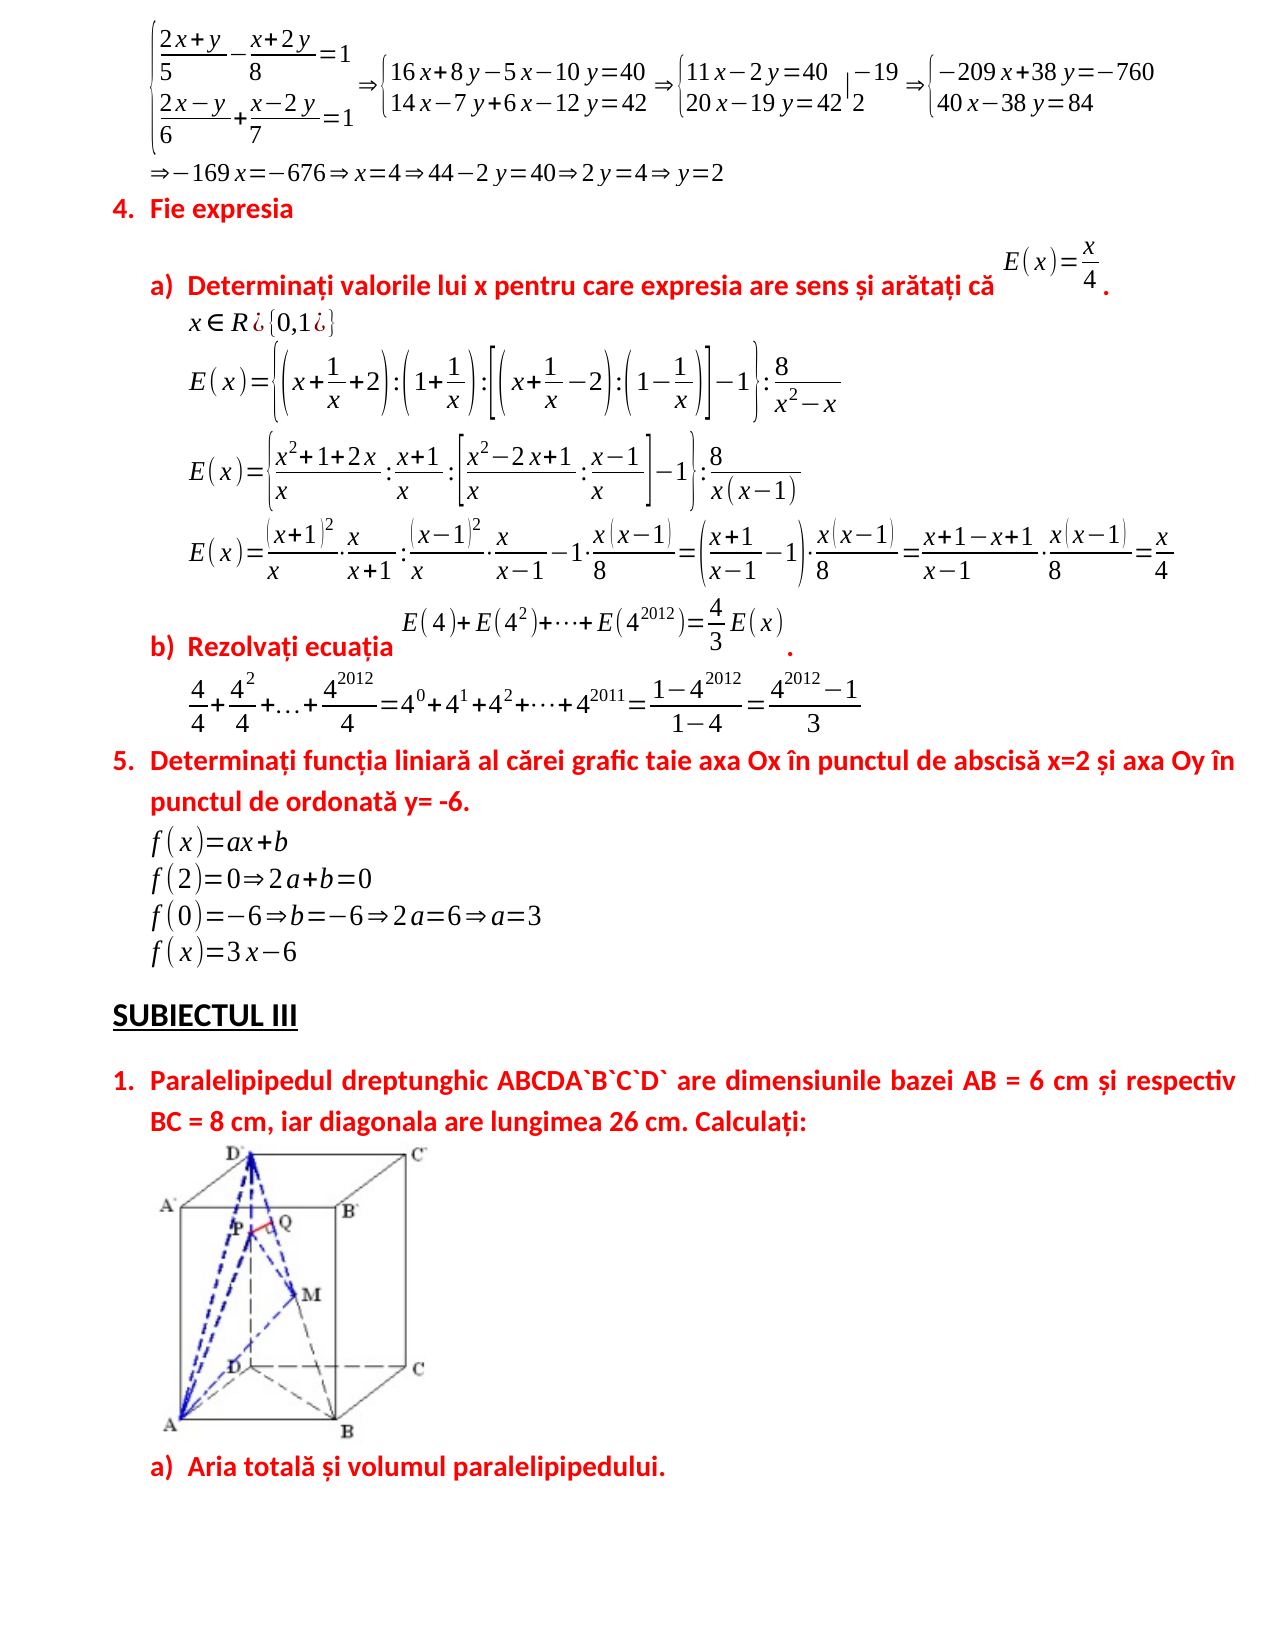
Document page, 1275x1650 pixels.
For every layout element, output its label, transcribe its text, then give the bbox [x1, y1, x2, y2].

list Aria totală și volumul paralelipipedului. [150, 1448, 1237, 1484]
picture [150, 1143, 432, 1444]
list Determinați funcția liniară al cărei grafic taie axa Ox în punctul de abscisă x=2 și axa Oy în punctul de ordonată y= -6. [112, 742, 1237, 819]
list Fie expresia [112, 190, 1237, 226]
list Rezolvați ecuația . [150, 593, 1237, 664]
list Paralelipipedul dreptunghic ABCDA`B`C`D` are dimensiunile bazei AB = 6 cm și respectiv BC = 8 cm, iar diagonala are lungimea 26 cm. Calculați: [112, 1062, 1237, 1138]
list Determinați valorile lui x pentru care expresia are sens și arătați că . [150, 231, 1237, 302]
text SUBIECTUL III [112, 994, 1237, 1035]
